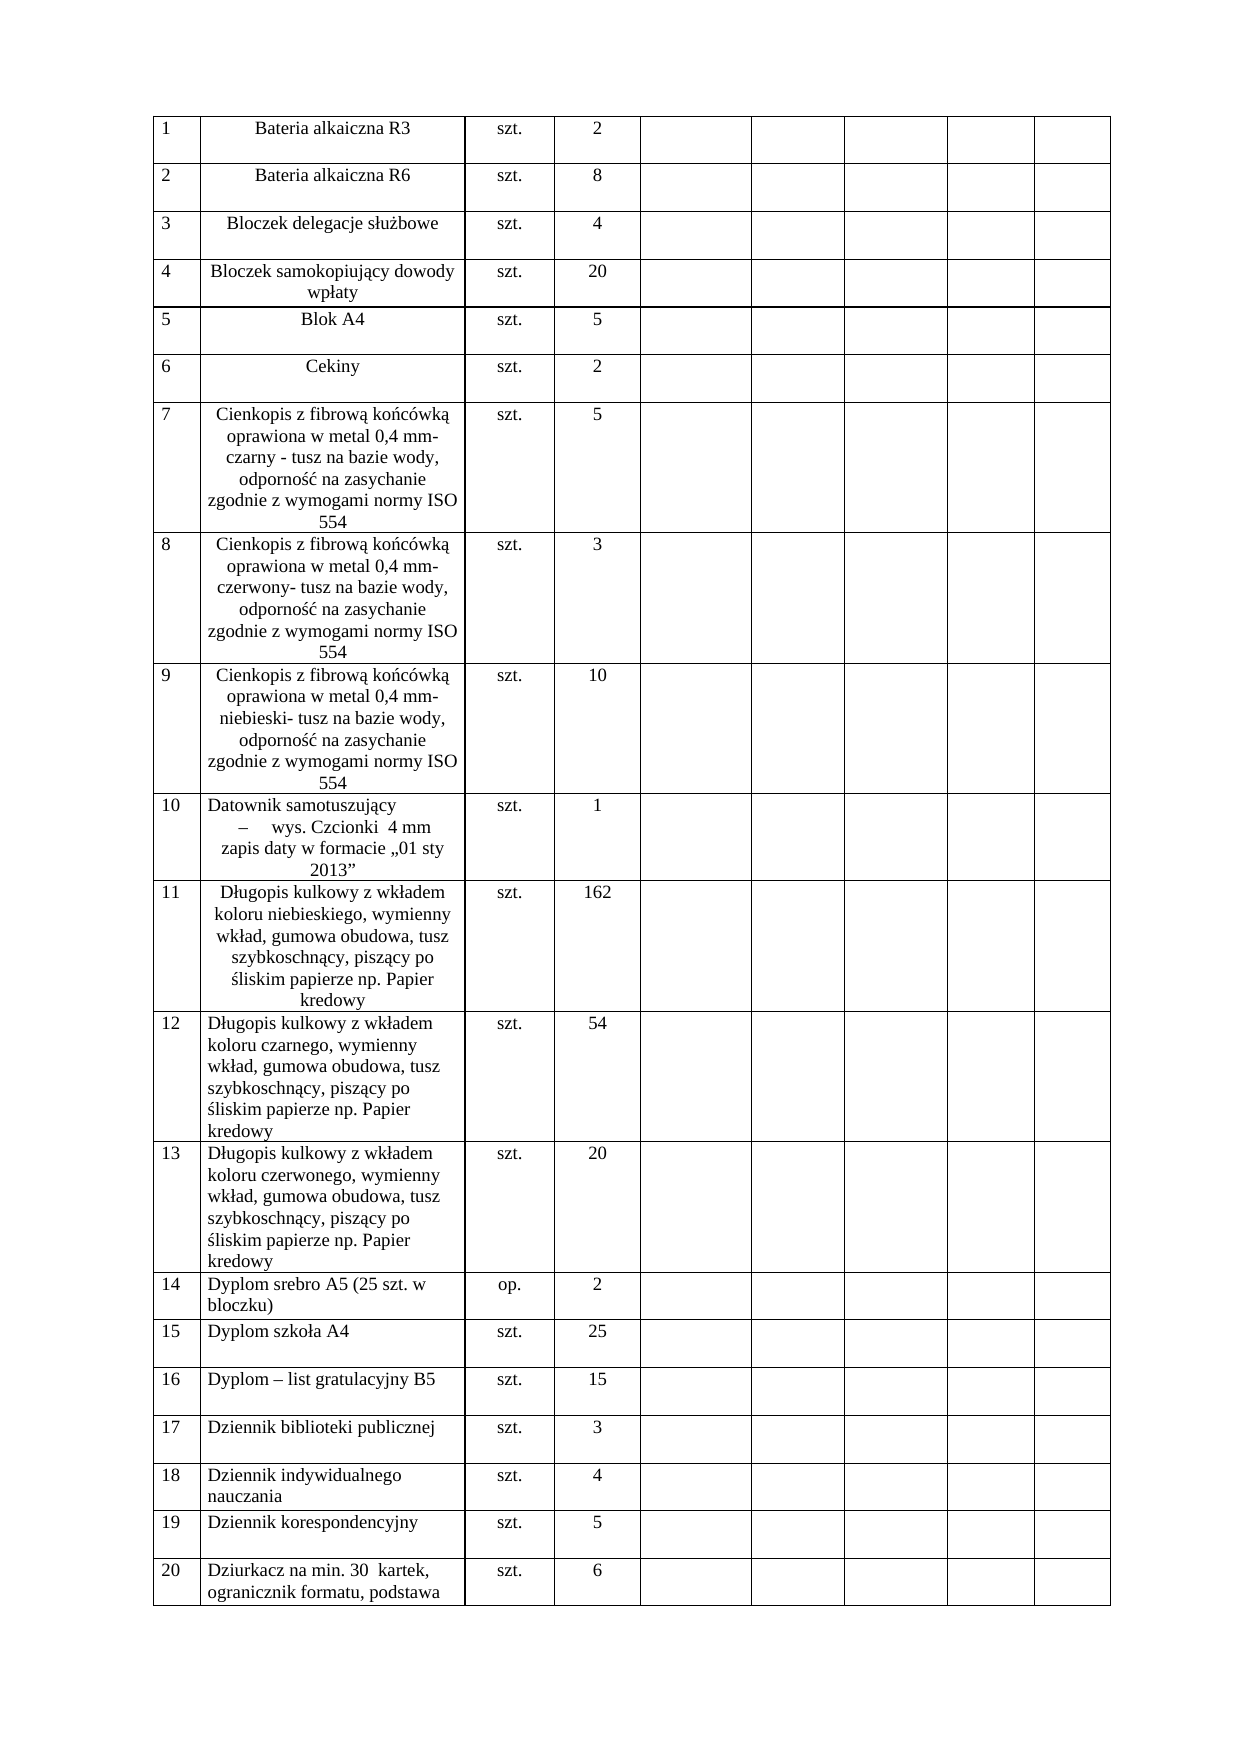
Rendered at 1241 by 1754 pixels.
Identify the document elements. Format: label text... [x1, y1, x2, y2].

table_cell 10 [555, 664, 640, 793]
table_cell [845, 1273, 947, 1319]
table_cell 2 [154, 164, 200, 211]
table_cell [641, 1012, 751, 1141]
table_cell [948, 881, 1034, 1011]
table_cell [845, 1320, 947, 1367]
table_cell [1035, 1320, 1110, 1367]
table_cell 16 [154, 1368, 200, 1415]
table_cell [948, 1416, 1034, 1462]
table_cell [948, 1368, 1034, 1415]
table_cell 162 [555, 881, 640, 1011]
table_cell [1035, 117, 1110, 163]
table_cell Datownik samotuszujący – wys. Czcionki 4 mm zapis daty w formacie „01 sty 2013” [201, 794, 464, 880]
table_cell 2 [555, 117, 640, 163]
table_cell 20 [154, 1559, 200, 1604]
table_cell [752, 403, 844, 532]
table_cell [1035, 260, 1110, 306]
table_cell Długopis kulkowy z wkładem koloru czarnego, wymienny wkład, gumowa obudowa, tusz szybkoschnący, piszący po śliskim papierze np. Papier kredowy [201, 1012, 464, 1141]
table_cell 17 [154, 1416, 200, 1462]
table_cell [948, 117, 1034, 163]
table_cell Cienkopis z fibrową końcówką oprawiona w metal 0,4 mm- czarny - tusz na bazie wody, odporność na zasychanie zgodnie z wymogami normy ISO 554 [201, 403, 464, 532]
table_cell [752, 212, 844, 259]
table_cell Dyplom srebro A5 (25 szt. w bloczku) [201, 1273, 464, 1319]
table_cell Dziennik indywidualnego nauczania [201, 1464, 464, 1510]
table_cell op. [466, 1273, 554, 1319]
table_cell 13 [154, 1142, 200, 1272]
table_cell szt. [466, 794, 554, 880]
table_cell 19 [154, 1511, 200, 1558]
table_cell Dyplom szkoła A4 [201, 1320, 464, 1367]
table_cell [1035, 794, 1110, 880]
table_cell 15 [154, 1320, 200, 1367]
table_cell [845, 403, 947, 532]
table_cell [641, 1559, 751, 1604]
table_cell szt. [466, 1012, 554, 1141]
table_cell 1 [555, 794, 640, 880]
table_cell [641, 1320, 751, 1367]
table_cell Bloczek delegacje służbowe [201, 212, 464, 259]
table_cell 14 [154, 1273, 200, 1319]
table_cell [641, 212, 751, 259]
table_cell [752, 260, 844, 306]
table_cell [1035, 355, 1110, 402]
table_cell 5 [154, 308, 200, 354]
table_cell szt. [466, 260, 554, 306]
table_cell szt. [466, 403, 554, 532]
table_cell szt. [466, 533, 554, 663]
table_cell 3 [154, 212, 200, 259]
table_cell 7 [154, 403, 200, 532]
table_cell [1035, 403, 1110, 532]
table_cell 2 [555, 355, 640, 402]
table_cell [752, 664, 844, 793]
table_cell Dziennik korespondencyjny [201, 1511, 464, 1558]
table_cell Bateria alkaiczna R6 [201, 164, 464, 211]
table_cell 3 [555, 1416, 640, 1462]
table_cell [641, 1368, 751, 1415]
table_cell [641, 881, 751, 1011]
table_cell szt. [466, 164, 554, 211]
table_cell Długopis kulkowy z wkładem koloru niebieskiego, wymienny wkład, gumowa obudowa, tusz szybkoschnący, piszący po śliskim papierze np. Papier kredowy [201, 881, 464, 1011]
table_cell [845, 164, 947, 211]
table_cell [1035, 1464, 1110, 1510]
table_cell 20 [555, 1142, 640, 1272]
table_cell [752, 1320, 844, 1367]
table_cell [641, 308, 751, 354]
table_cell [948, 164, 1034, 211]
table_cell [752, 164, 844, 211]
table_cell [752, 1368, 844, 1415]
table_cell [752, 1273, 844, 1319]
table_cell 15 [555, 1368, 640, 1415]
table_cell [948, 533, 1034, 663]
table_cell [845, 881, 947, 1011]
table_cell 4 [154, 260, 200, 306]
table_cell [845, 1368, 947, 1415]
table_cell [752, 533, 844, 663]
table_cell [845, 1012, 947, 1141]
table_cell szt. [466, 1559, 554, 1604]
table_cell [641, 117, 751, 163]
table_cell Cienkopis z fibrową końcówką oprawiona w metal 0,4 mm- niebieski- tusz na bazie wody, odporność na zasychanie zgodnie z wymogami normy ISO 554 [201, 664, 464, 793]
table_cell [845, 117, 947, 163]
table_cell szt. [466, 308, 554, 354]
table_cell [948, 308, 1034, 354]
table_cell szt. [466, 1142, 554, 1272]
table_cell 3 [555, 533, 640, 663]
table_cell [948, 1012, 1034, 1141]
table_cell [1035, 664, 1110, 793]
table_cell [845, 1464, 947, 1510]
table_cell [845, 533, 947, 663]
table_cell szt. [466, 355, 554, 402]
table_cell [641, 260, 751, 306]
table_cell 5 [555, 403, 640, 532]
table_cell Cekiny [201, 355, 464, 402]
table_cell [752, 117, 844, 163]
table_cell Dyplom – list gratulacyjny B5 [201, 1368, 464, 1415]
table_cell Bateria alkaiczna R3 [201, 117, 464, 163]
table_cell [1035, 1559, 1110, 1604]
table_cell [641, 355, 751, 402]
table_cell 4 [555, 1464, 640, 1510]
table_cell szt. [466, 1368, 554, 1415]
table_cell [948, 1464, 1034, 1510]
table_cell [845, 1559, 947, 1604]
table_cell [948, 1142, 1034, 1272]
table_cell 5 [555, 308, 640, 354]
table_cell [845, 664, 947, 793]
table_cell szt. [466, 1416, 554, 1462]
table_cell 20 [555, 260, 640, 306]
table_cell [752, 1559, 844, 1604]
table_cell 10 [154, 794, 200, 880]
table_cell [948, 1511, 1034, 1558]
table_cell [641, 664, 751, 793]
table_cell [641, 794, 751, 880]
table_cell [948, 1320, 1034, 1367]
table_cell [948, 794, 1034, 880]
table_cell 6 [154, 355, 200, 402]
table_cell [948, 260, 1034, 306]
table_cell [641, 164, 751, 211]
table_cell Blok A4 [201, 308, 464, 354]
table_cell 8 [154, 533, 200, 663]
table_cell 8 [555, 164, 640, 211]
table_cell [948, 1273, 1034, 1319]
table_cell [845, 212, 947, 259]
table_cell 6 [555, 1559, 640, 1604]
table_cell [948, 403, 1034, 532]
table_cell [752, 308, 844, 354]
table_cell 25 [555, 1320, 640, 1367]
table_cell [845, 794, 947, 880]
table_cell [641, 1511, 751, 1558]
table_cell 9 [154, 664, 200, 793]
table_cell [641, 1464, 751, 1510]
table_cell [752, 794, 844, 880]
table_cell [1035, 1273, 1110, 1319]
table_cell [1035, 164, 1110, 211]
table_cell [752, 1142, 844, 1272]
table_cell [641, 1273, 751, 1319]
table_cell szt. [466, 881, 554, 1011]
table_cell [1035, 1012, 1110, 1141]
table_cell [201, 1559, 464, 1604]
table_cell [752, 1012, 844, 1141]
table_cell 18 [154, 1464, 200, 1510]
table_cell [641, 533, 751, 663]
table_cell [948, 355, 1034, 402]
table_cell [845, 308, 947, 354]
table_cell [641, 1416, 751, 1462]
table_cell [641, 403, 751, 532]
table_cell szt. [466, 664, 554, 793]
table_cell [1035, 1416, 1110, 1462]
table_cell [845, 355, 947, 402]
table_cell [845, 1416, 947, 1462]
table_cell [845, 1142, 947, 1272]
table_cell Długopis kulkowy z wkładem koloru czerwonego, wymienny wkład, gumowa obudowa, tusz szybkoschnący, piszący po śliskim papierze np. Papier kredowy [201, 1142, 464, 1272]
table_cell [948, 664, 1034, 793]
table_cell [641, 1142, 751, 1272]
table_cell Cienkopis z fibrową końcówką oprawiona w metal 0,4 mm-czerwony- tusz na bazie wody, odporność na zasychanie zgodnie z wymogami normy ISO 554 [201, 533, 464, 663]
table_cell [752, 1416, 844, 1462]
table_cell [1035, 533, 1110, 663]
table_cell [1035, 1142, 1110, 1272]
table_cell [752, 1464, 844, 1510]
table_cell [752, 1511, 844, 1558]
table_cell 12 [154, 1012, 200, 1141]
table_cell 4 [555, 212, 640, 259]
table_cell 5 [555, 1511, 640, 1558]
table_cell [1035, 212, 1110, 259]
table_cell [845, 260, 947, 306]
table_cell 11 [154, 881, 200, 1011]
table_cell [1035, 308, 1110, 354]
table_cell [752, 355, 844, 402]
table_cell Dziennik biblioteki publicznej [201, 1416, 464, 1462]
table_cell [948, 1559, 1034, 1604]
table_cell szt. [466, 1464, 554, 1510]
table_cell szt. [466, 1511, 554, 1558]
table_cell [1035, 1368, 1110, 1415]
table_cell 54 [555, 1012, 640, 1141]
table_cell [752, 881, 844, 1011]
table_cell szt. [466, 212, 554, 259]
table_cell [948, 212, 1034, 259]
table_cell [1035, 1511, 1110, 1558]
table_cell [1035, 881, 1110, 1011]
table_cell szt. [466, 1320, 554, 1367]
table_cell Bloczek samokopiujący dowody wpłaty [201, 260, 464, 306]
table_cell 2 [555, 1273, 640, 1319]
table_cell [845, 1511, 947, 1558]
table_cell szt. [466, 117, 554, 163]
table_cell 1 [154, 117, 200, 163]
